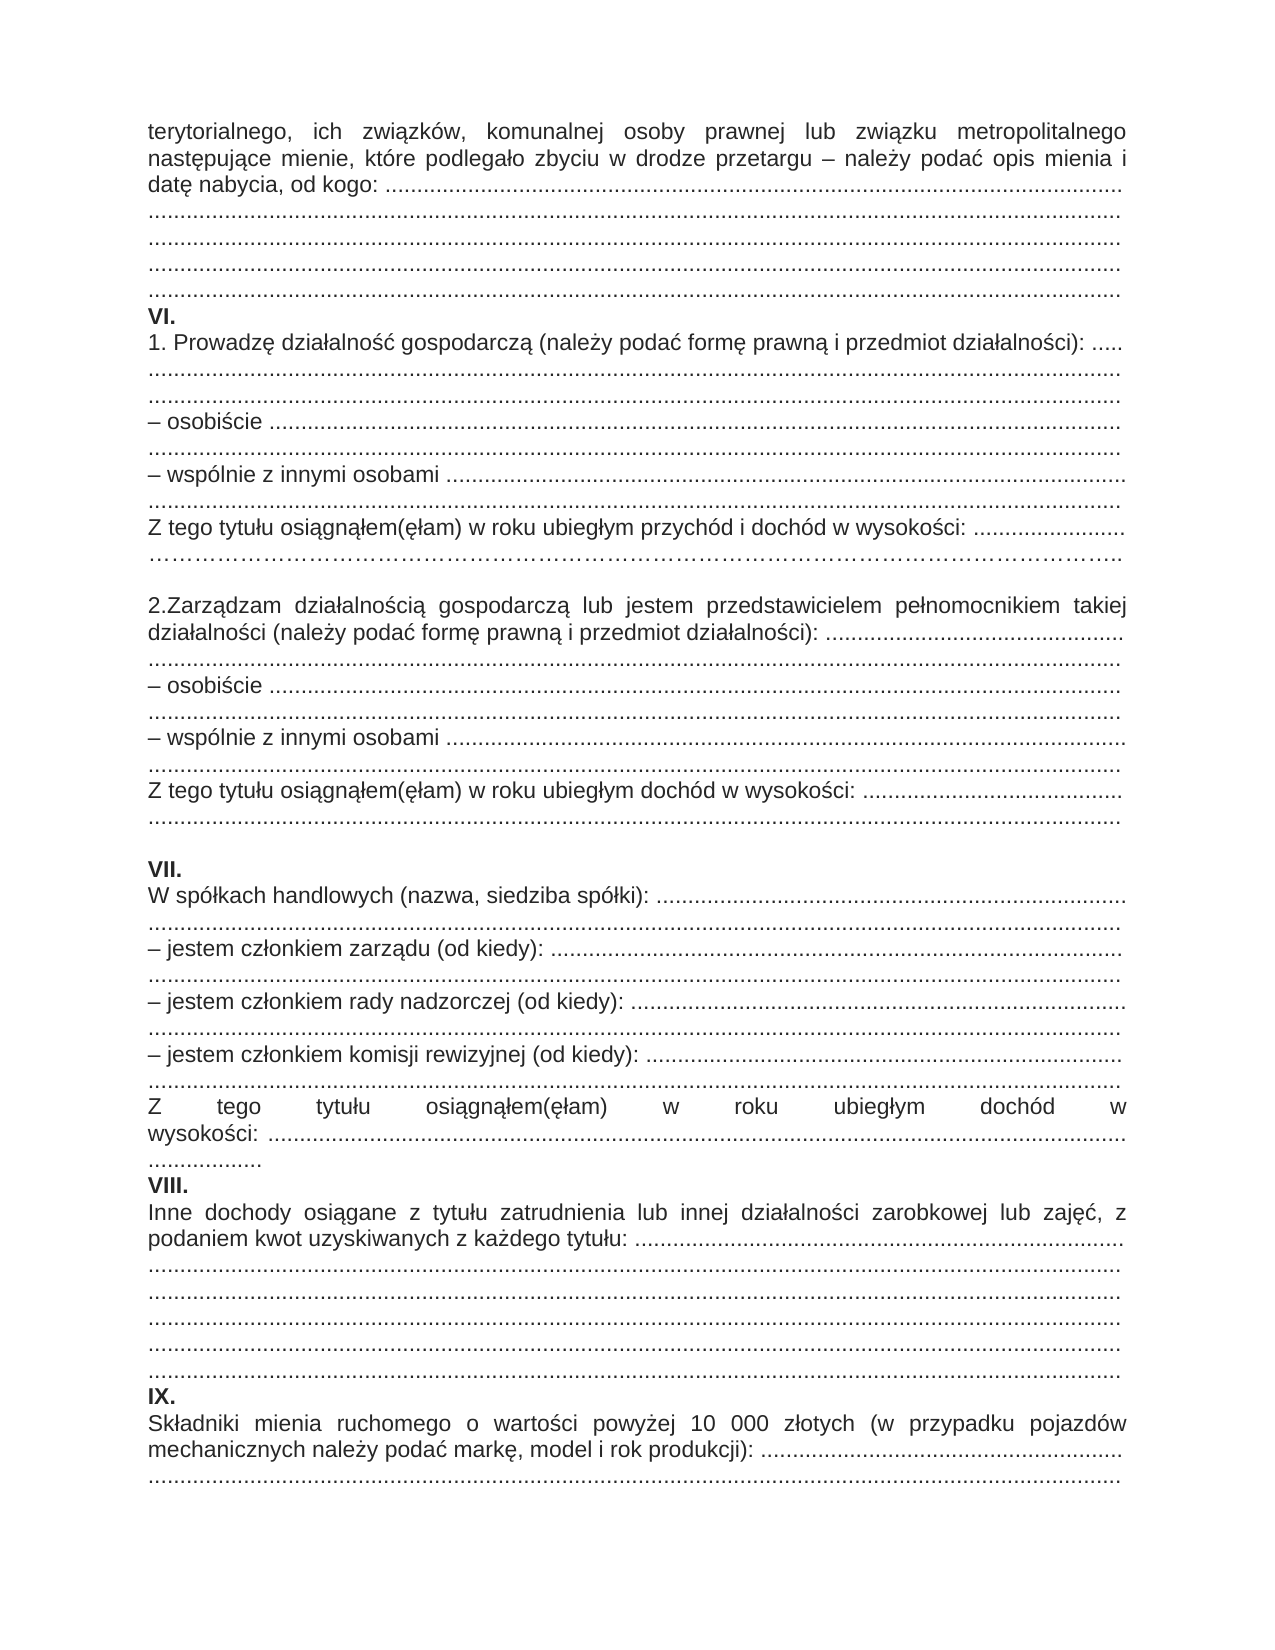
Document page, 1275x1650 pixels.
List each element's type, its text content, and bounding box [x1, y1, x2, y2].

text – jestem członkiem rady nadzorczej (od kiedy): .............................................................................. [148, 988, 1127, 1014]
text Z tego tytułu osiągnąłem(ęłam) w roku ubiegłym dochód w wysokości: ......................................................................................................................................................... [148, 1093, 1127, 1172]
text Z tego tytułu osiągnąłem(ęłam) w roku ubiegłym dochód w wysokości: ......................................... [148, 777, 1127, 803]
text Składniki mienia ruchomego o wartości powyżej 10 000 złotych (w przypadku pojazdów mechanicznych należy podać markę, model i rok produkcji): ......................................................... [148, 1409, 1127, 1462]
text – wspólnie z innymi osobami ........................................................................................................... [148, 461, 1127, 487]
text 2.Zarządzam działalnością gospodarczą lub jestem przedstawicielem pełnomocnikiem takiej działalności (należy podać formę prawną i przedmiot działalności): ............................................... [148, 592, 1127, 645]
text – wspólnie z innymi osobami ........................................................................................................... [148, 724, 1127, 751]
text VIII. [148, 1172, 1127, 1199]
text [148, 118, 1127, 197]
text VI. [148, 303, 1127, 329]
text 1. Prowadzę działalność gospodarczą (należy podać formę prawną i przedmiot działalności): ..... [148, 329, 1127, 355]
text – osobiście ...................................................................................................................................... [148, 672, 1127, 698]
text Inne dochody osiągane z tytułu zatrudnienia lub innej działalności zarobkowej lub zajęć, z podaniem kwot uzyskiwanych z każdego tytułu: ............................................................................. [148, 1199, 1127, 1251]
text – jestem członkiem zarządu (od kiedy): .......................................................................................... [148, 935, 1127, 961]
text – jestem członkiem komisji rewizyjnej (od kiedy): ........................................................................... [148, 1041, 1127, 1067]
text ……………………………………………………………………………………………………………….. [148, 540, 1127, 566]
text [148, 1462, 1127, 1488]
text W spółkach handlowych (nazwa, siedziba spółki): .......................................................................... [148, 882, 1127, 909]
text IX. [148, 1383, 1127, 1409]
text Z tego tytułu osiągnąłem(ęłam) w roku ubiegłym przychód i dochód w wysokości: ........................ [148, 513, 1127, 540]
text VII. [148, 856, 1127, 882]
text – osobiście ...................................................................................................................................... [148, 408, 1127, 434]
